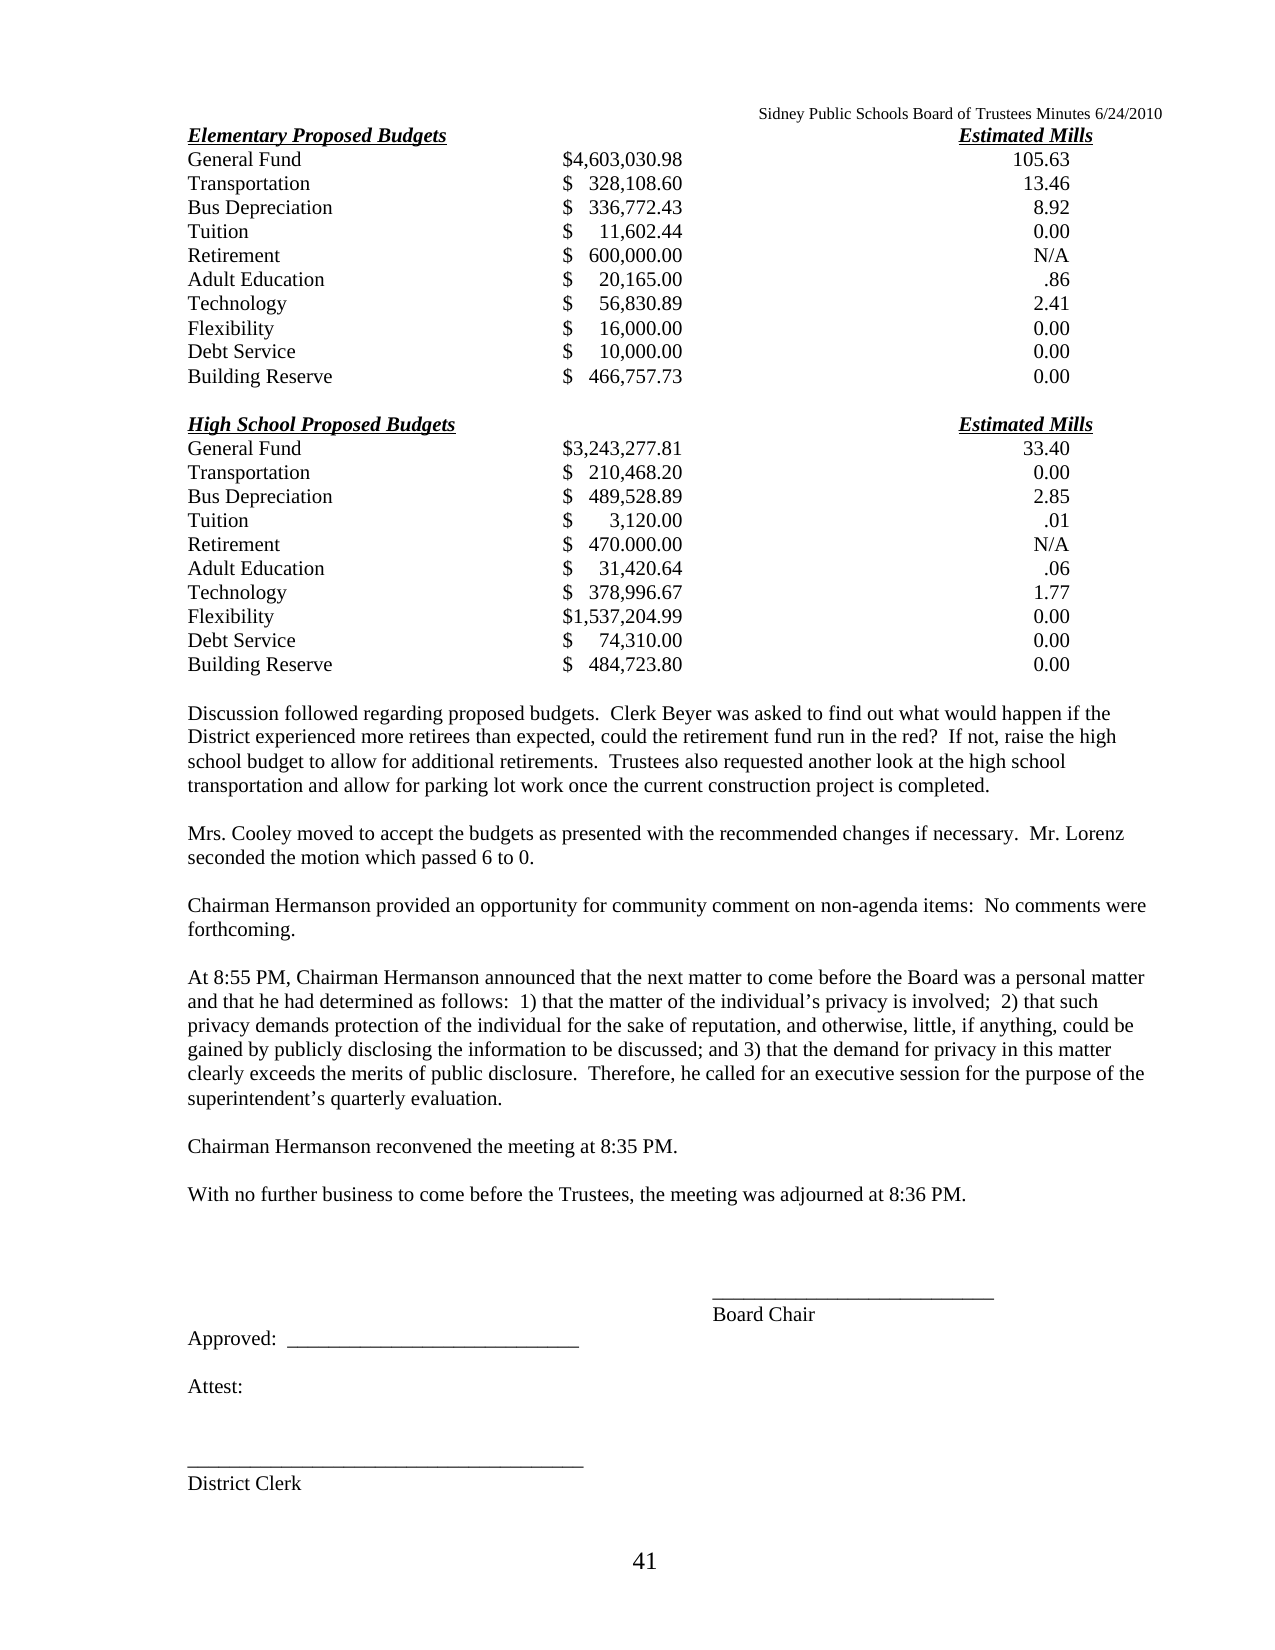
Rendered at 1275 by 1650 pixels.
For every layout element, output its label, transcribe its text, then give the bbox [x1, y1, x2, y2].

text Adult Education $ 20,165.00 .86 [187, 267, 1162, 291]
text Debt Service $ 10,000.00 0.00 [187, 339, 1162, 363]
text At 8:55 PM, Chairman Hermanson announced that the next matter to come before the Board was a personal matter and that he had determined as follows: 1) that the matter of the individual’s privacy is involved; 2) that such privacy demands protection of the individual for the sake of reputation, and otherwise, little, if anything, could be gained by publicly disclosing the information to be discussed; and 3) that the demand for privacy in this matter clearly exceeds the merits of public disclosure. Therefore, he called for an executive session for the purpose of the superintendent’s quarterly evaluation. [187, 965, 1162, 1109]
text With no further business to come before the Trustees, the meeting was adjourned at 8:36 PM. [187, 1182, 1162, 1206]
text ___________________________ [187, 1278, 1162, 1302]
text Retirement $ 470.000.00 N/A [187, 532, 1162, 556]
text ______________________________________ [187, 1446, 1162, 1470]
text Elementary Proposed Budgets Estimated Mills [187, 123, 1162, 147]
text Transportation $ 328,108.60 13.46 [187, 171, 1162, 195]
text Flexibility $1,537,204.99 0.00 [187, 604, 1162, 628]
text Transportation $ 210,468.20 0.00 [187, 460, 1162, 484]
text Attest: [187, 1374, 1162, 1398]
text Building Reserve $ 466,757.73 0.00 [187, 363, 1162, 388]
text Board Chair [187, 1302, 1162, 1326]
text Flexibility $ 16,000.00 0.00 [187, 315, 1162, 339]
text Approved: ____________________________ [187, 1326, 1162, 1350]
text District Clerk [187, 1470, 1162, 1494]
text Discussion followed regarding proposed budgets. Clerk Beyer was asked to find out what would happen if the District experienced more retirees than expected, could the retirement fund run in the red? If not, raise the high school budget to allow for additional retirements. Trustees also requested another look at the high school transportation and allow for parking lot work once the current construction project is completed. [187, 700, 1162, 797]
text Tuition $ 3,120.00 .01 [187, 508, 1162, 532]
text General Fund $3,243,277.81 33.40 [187, 436, 1162, 460]
text Technology $ 56,830.89 2.41 [187, 291, 1162, 315]
text Chairman Hermanson provided an opportunity for community comment on non-agenda items: No comments were forthcoming. [187, 893, 1162, 941]
text Tuition $ 11,602.44 0.00 [187, 219, 1162, 243]
text Chairman Hermanson reconvened the meeting at 8:35 PM. [187, 1133, 1162, 1158]
text Adult Education $ 31,420.64 .06 [187, 556, 1162, 580]
text Mrs. Cooley moved to accept the budgets as presented with the recommended changes if necessary. Mr. Lorenz seconded the motion which passed 6 to 0. [187, 821, 1162, 869]
text Retirement $ 600,000.00 N/A [187, 243, 1162, 267]
text Debt Service $ 74,310.00 0.00 [187, 628, 1162, 652]
text Technology $ 378,996.67 1.77 [187, 580, 1162, 604]
text Bus Depreciation $ 336,772.43 8.92 [187, 195, 1162, 219]
text High School Proposed Budgets Estimated Mills [187, 412, 1162, 436]
text General Fund $4,603,030.98 105.63 [187, 147, 1162, 171]
text Building Reserve $ 484,723.80 0.00 [187, 652, 1162, 676]
text Bus Depreciation $ 489,528.89 2.85 [187, 484, 1162, 508]
